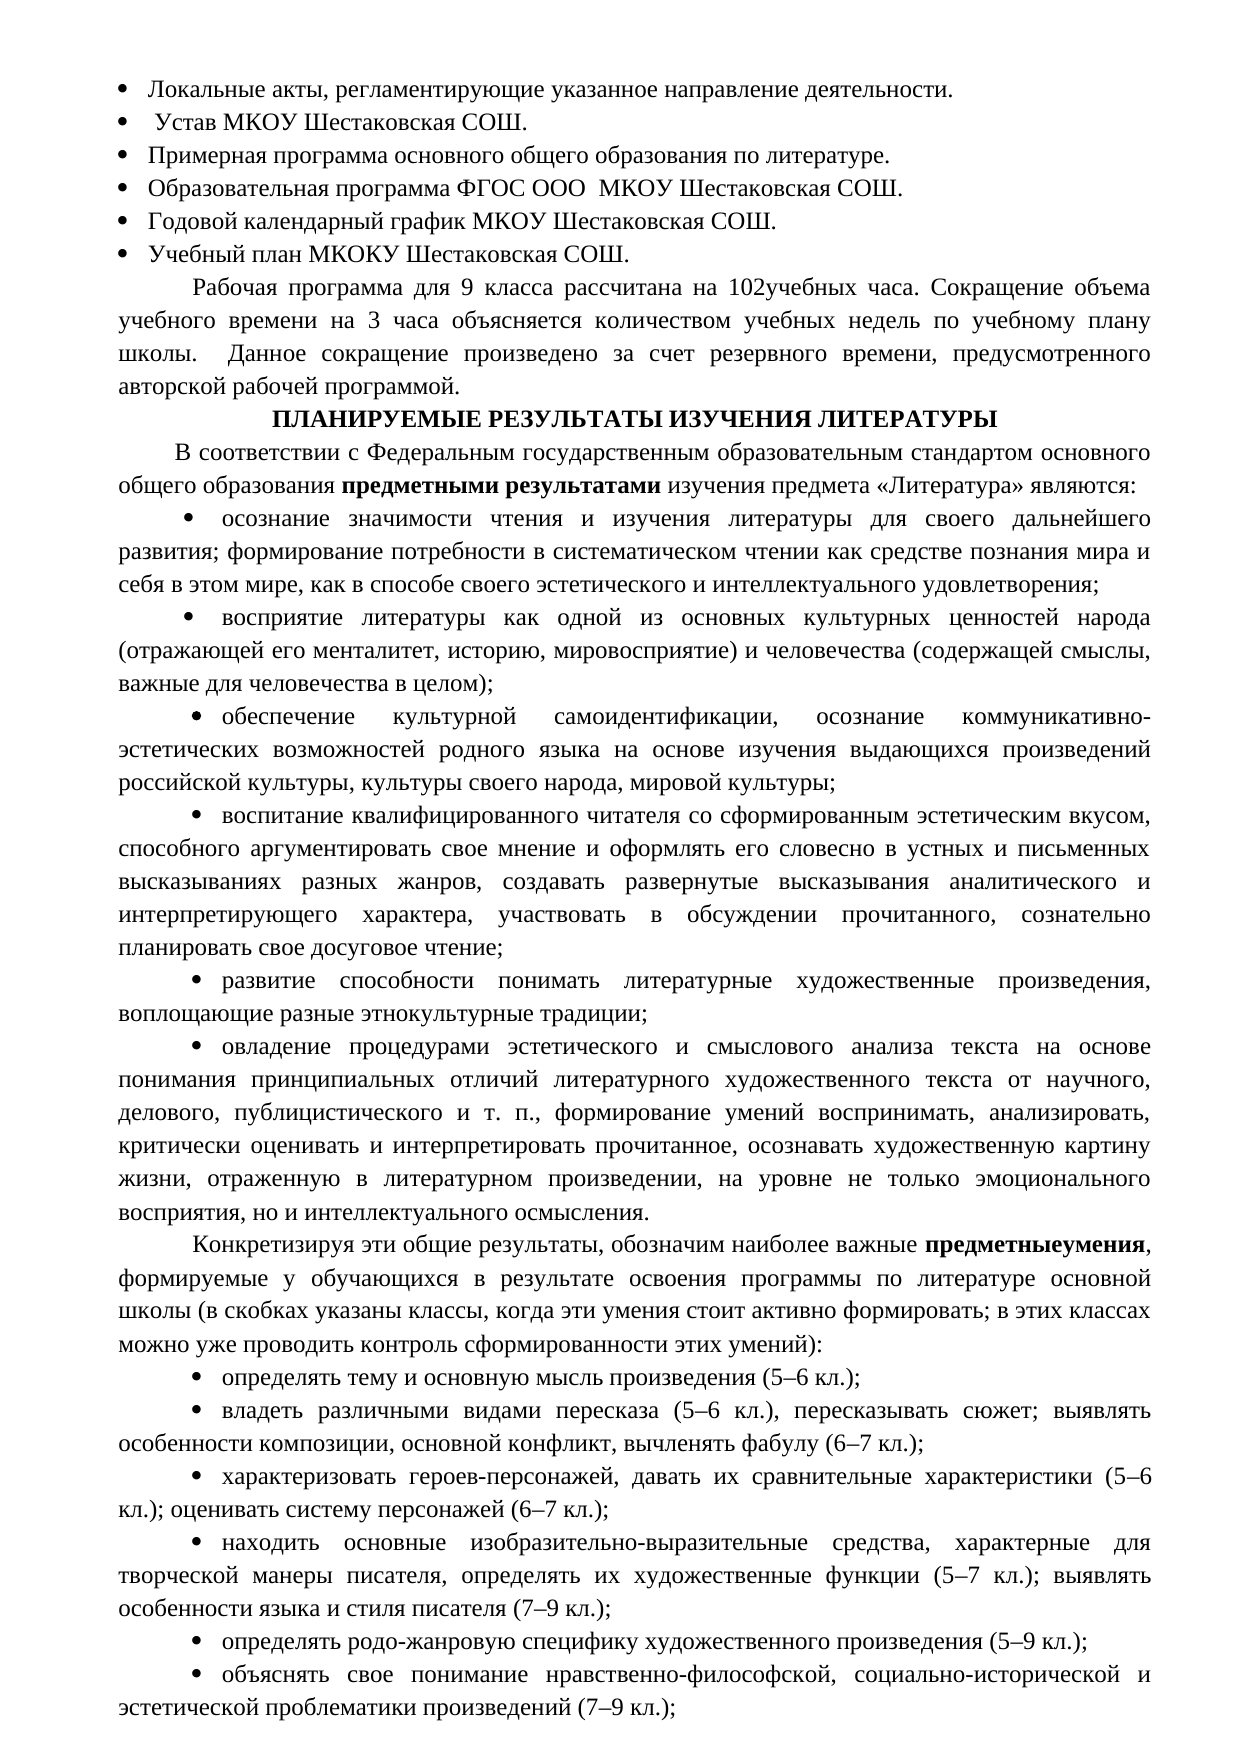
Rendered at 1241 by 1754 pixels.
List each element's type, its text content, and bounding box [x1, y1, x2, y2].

list Образовательная программа ФГОС ООО МКОУ Шестаковская СОШ. [118, 173, 1152, 202]
text ПЛАНИРУЕМЫЕ РЕЗУЛЬТАТЫ ИЗУЧЕНИЯ ЛИТЕРАТУРЫ [118, 404, 1152, 433]
list определять родо-жанровую специфику художественного произведения (5–9 кл.); [118, 1626, 1152, 1654]
list Годовой календарный график МКОУ Шестаковская СОШ. [118, 206, 1152, 235]
list Локальные акты, регламентирующие указанное направление деятельности. [118, 74, 1152, 103]
list осознание значимости чтения и изучения литературы для своего дальнейшего развития; формирование потребности в систематическом чтении как средстве познания мира и себя в этом мире, как в способе своего эстетического и интеллектуального удовлетворения; [118, 503, 1152, 598]
list владеть различными видами пересказа (5–6 кл.), пересказывать сюжет; выявлять особенности композиции, основной конфликт, вычленять фабулу (6–7 кл.); [118, 1395, 1152, 1456]
list развитие способности понимать литературные художественные произведения, воплощающие разные этнокультурные традиции; [118, 965, 1152, 1027]
list Устав МКОУ Шестаковская СОШ. [118, 107, 1152, 136]
list находить основные изобразительно-выразительные средства, характерные для творческой манеры писателя, определять их художественные функции (5–7 кл.); выявлять особенности языка и стиля писателя (7–9 кл.); [118, 1527, 1152, 1622]
text Конкретизируя эти общие результаты, обозначим наиболее важные предметныеумения, формируемые у обучающихся в результате освоения программы по литературе основной школы (в скобках указаны классы, когда эти умения стоит активно формировать; в этих классах можно уже проводить контроль сформированности этих умений): [118, 1229, 1152, 1357]
list Учебный план МКОКУ Шестаковская СОШ. [118, 239, 1152, 268]
list характеризовать героев-персонажей, давать их сравнительные характеристики (5–6 кл.); оценивать систему персонажей (6–7 кл.); [118, 1461, 1152, 1522]
text В соответствии с Федеральным государственным образовательным стандартом основного общего образования предметными результатами изучения предмета «Литература» являются: [118, 437, 1152, 499]
list Примерная программа основного общего образования по литературе. [118, 140, 1152, 169]
list воспитание квалифицированного читателя со сформированным эстетическим вкусом, способного аргументировать свое мнение и оформлять его словесно в устных и письменных высказываниях разных жанров, создавать развернутые высказывания аналитического и интерпретирующего характера, участвовать в обсуждении прочитанного, сознательно планировать свое досуговое чтение; [118, 800, 1152, 961]
list объяснять свое понимание нравственно-философской, социально-исторической и эстетической проблематики произведений (7–9 кл.); [118, 1659, 1152, 1721]
list определять тему и основную мысль произведения (5–6 кл.); [118, 1362, 1152, 1390]
list восприятие литературы как одной из основных культурных ценностей народа (отражающей его менталитет, историю, мировосприятие) и человечества (содержащей смыслы, важные для человечества в целом); [118, 602, 1152, 697]
text Рабочая программа для 9 класса рассчитана на 102учебных часа. Сокращение объема учебного времени на 3 часа объясняется количеством учебных недель по учебному плану школы. Данное сокращение произведено за счет резервного времени, предусмотренного авторской рабочей программой. [118, 272, 1152, 400]
list обеспечение культурной самоидентификации, осознание коммуникативно-эстетических возможностей родного языка на основе изучения выдающихся произведений российской культуры, культуры своего народа, мировой культуры; [118, 701, 1152, 796]
list овладение процедурами эстетического и смыслового анализа текста на основе понимания принципиальных отличий литературного художественного текста от научного, делового, публицистического и т. п., формирование умений воспринимать, анализировать, критически оценивать и интерпретировать прочитанное, осознавать художественную картину жизни, отраженную в литературном произведении, на уровне не только эмоционального восприятия, но и интеллектуального осмысления. [118, 1031, 1152, 1225]
